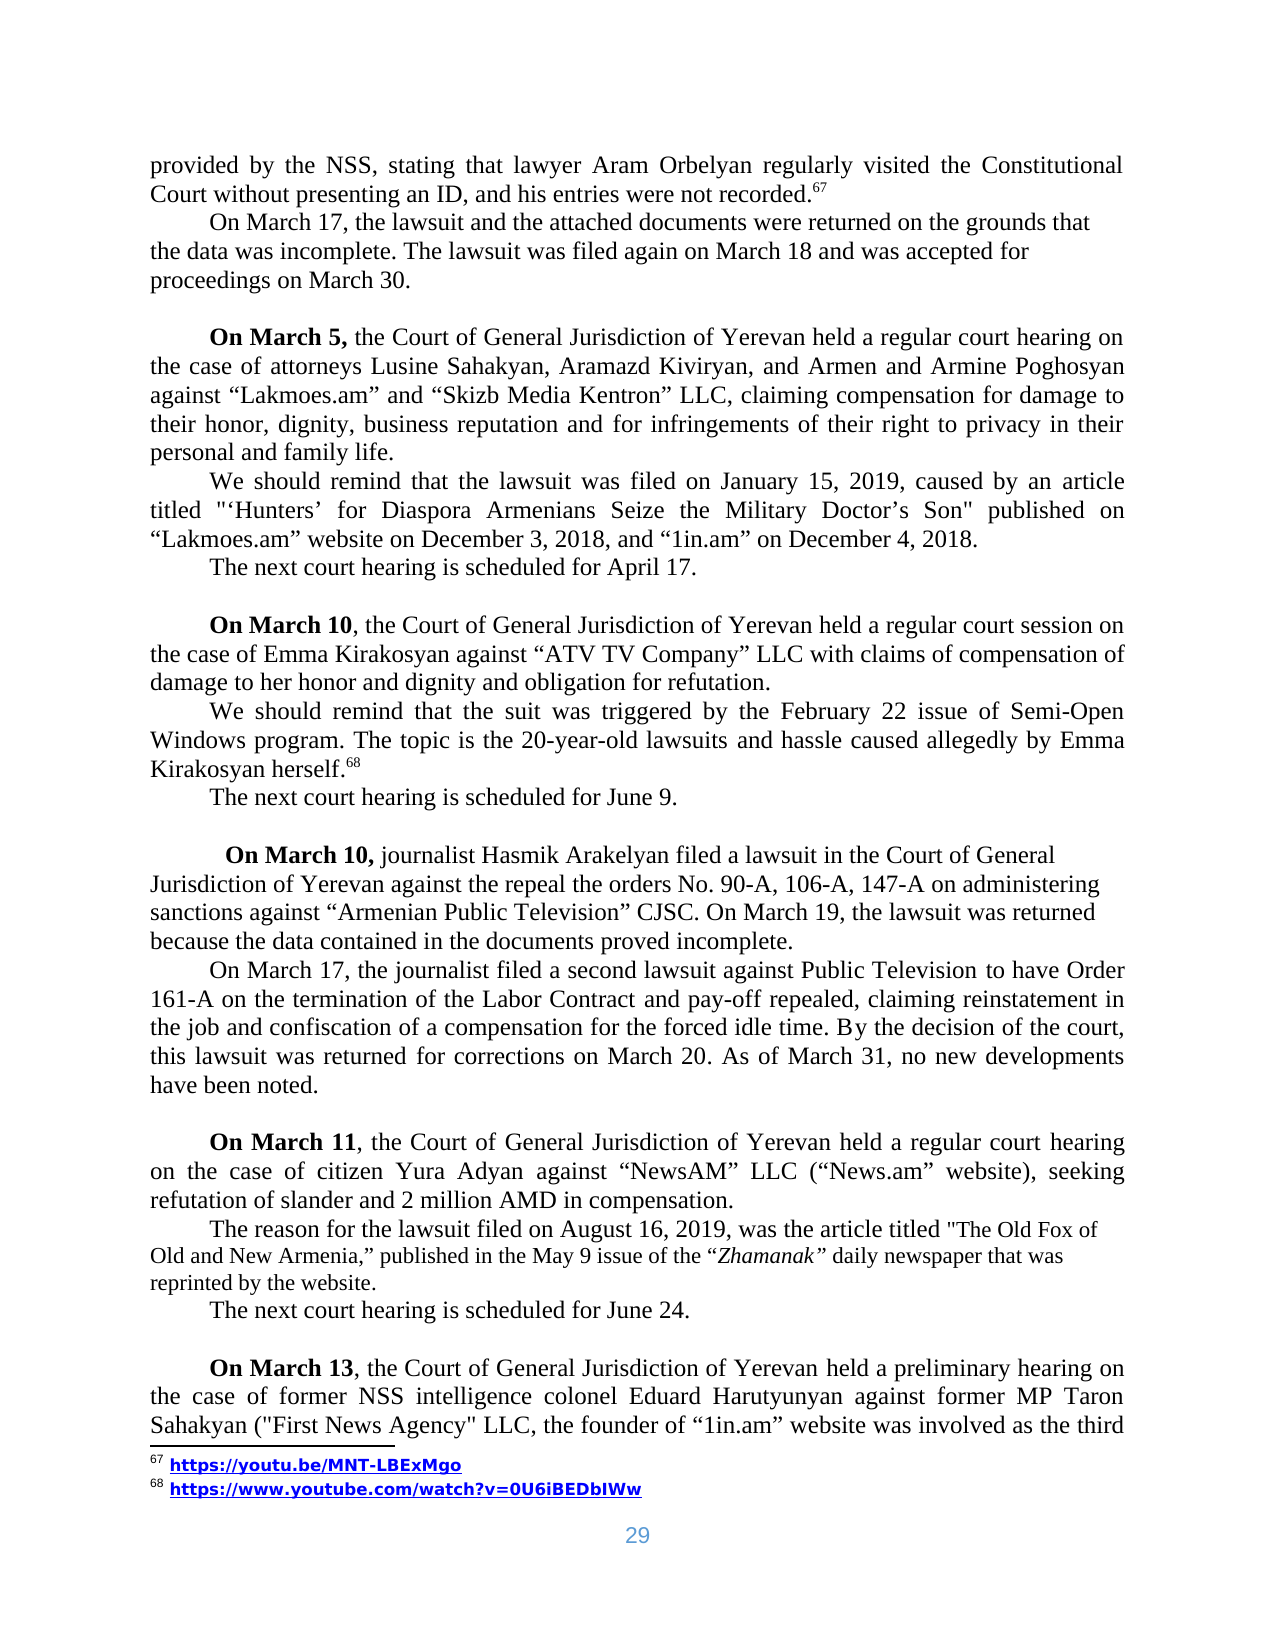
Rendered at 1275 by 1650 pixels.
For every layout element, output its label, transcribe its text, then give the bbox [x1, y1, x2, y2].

text On March 17, the lawsuit and the attached documents were returned on the grounds that the data was incomplete. The lawsuit was filed again on March 18 and was accepted for proceedings on March 30. [150, 207, 1125, 294]
text On March 11, the Court of General Jurisdiction of Yerevan held a regular court hearing on the case of citizen Yura Adyan against “NewsAM” LLC (“News.am” website), seeking refutation of slander and 2 million AMD in compensation. [150, 1127, 1125, 1214]
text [150, 1353, 1125, 1439]
text On March 10, the Court of General Jurisdiction of Yerevan held a regular court session on the case of Emma Kirakosyan against “ATV TV Company” LLC with claims of compensation of damage to her honor and dignity and obligation for refutation. [150, 610, 1125, 696]
text On March 5, the Court of General Jurisdiction of Yerevan held a regular court hearing on the case of attorneys Lusine Sahakyan, Aramazd Kiviryan, and Armen and Armine Poghosyan against “Lakmoes.am” and “Skizb Media Kentron” LLC, claiming compensation for damage to their honor, dignity, business reputation and for infringements of their right to privacy in their personal and family life. [150, 322, 1125, 466]
text The reason for the lawsuit filed on August 16, 2019, was the article titled "The Old Fox of Old and New Armenia,” published in the May 9 issue of the “Zhamanak” daily newspaper that was reprinted by the website. [150, 1214, 1125, 1295]
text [150, 150, 1125, 207]
text On March 17, the journalist filed a second lawsuit against Public Television to have Order 161-A on the termination of the Labor Contract and pay-off repealed, claiming reinstatement in the job and confiscation of a compensation for the forced idle time. By the decision of the court, this lawsuit was returned for corrections on March 20. As of March 31, no new developments have been noted. [150, 955, 1125, 1099]
text The next court hearing is scheduled for June 9. [150, 782, 1125, 811]
text On March 10, journalist Hasmik Arakelyan filed a lawsuit in the Court of General Jurisdiction of Yerevan against the repeal the orders No. 90-A, 106-A, 147-A on administering sanctions against “Armenian Public Television” CJSC. On March 19, the lawsuit was returned because the data contained in the documents proved incomplete. [150, 840, 1125, 955]
text The next court hearing is scheduled for June 24. [150, 1295, 1125, 1324]
text We should remind that the lawsuit was filed on January 15, 2019, caused by an article titled "‘Hunters’ for Diaspora Armenians Seize the Military Doctor’s Son" published on “Lakmoes.am” website on December 3, 2018, and “1in.am” on December 4, 2018. [150, 466, 1125, 552]
text The next court hearing is scheduled for April 17. [150, 552, 1125, 581]
text We should remind that the suit was triggered by the February 22 issue of Semi-Open Windows program. The topic is the 20-year-old lawsuits and hassle caused allegedly by Emma Kirakosyan herself. [150, 696, 1125, 782]
